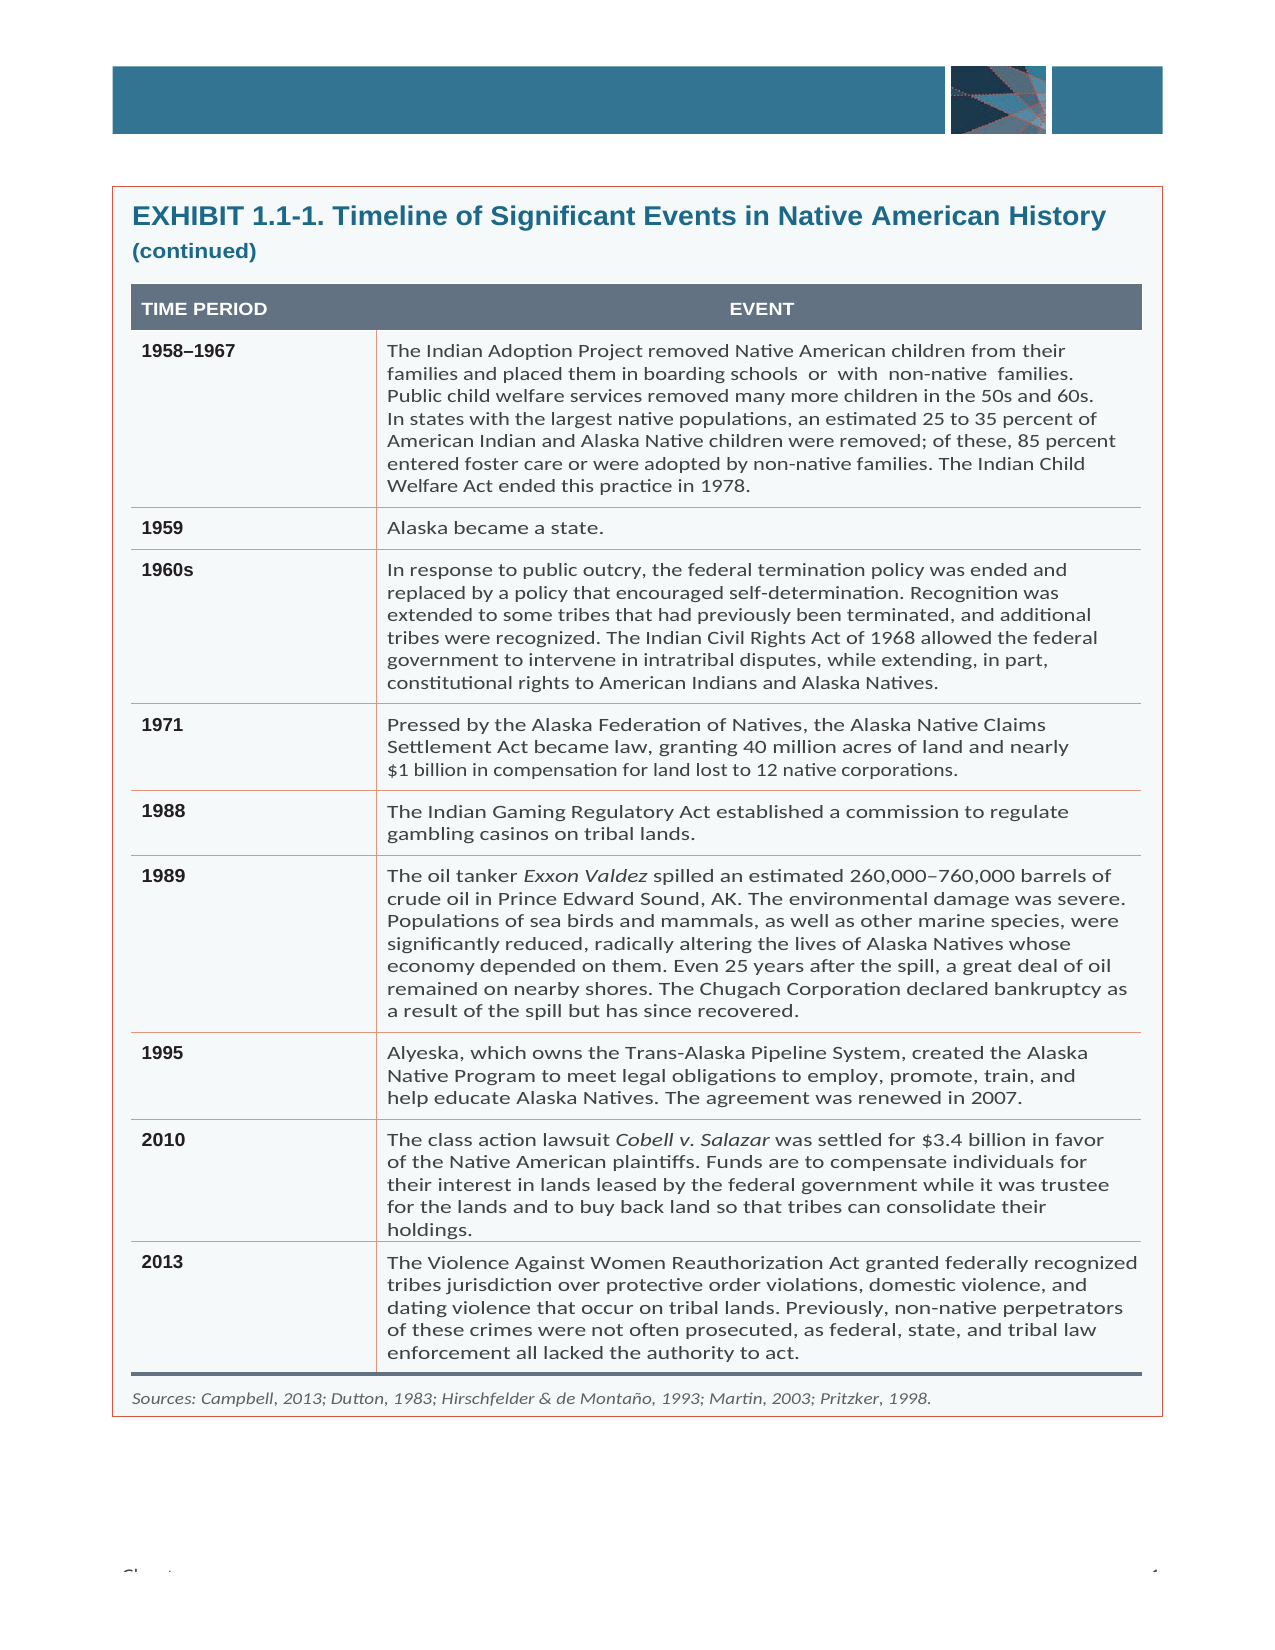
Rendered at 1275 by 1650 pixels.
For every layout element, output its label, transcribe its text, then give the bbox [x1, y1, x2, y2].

text Sources: Campbell, 2013; Dutton, 1983; Hirschfelder & de Montaño, 1993; Martin, 2003; Pritzker, 1998. [132, 1388, 1179, 1409]
table_cell The Indian Adoption Project removed Native American children from their families and placed them in boarding schools or with non-native families. Public child welfare services removed many more children in the 50s and 60s. In states with the largest native populations, an estimated 25 to 35 percent of American Indian and Alaska Native children were removed; of these, 85 percent entered foster care or were adopted by non-native families. The Indian Child Welfare Act ended this practice in 1978. [377, 331, 1142, 507]
table_cell Pressed by the Alaska Federation of Natives, the Alaska Native Claims Settlement Act became law, granting 40 million acres of land and nearly $1 billion in compensation for land lost to 12 native corporations. [377, 703, 1142, 790]
table_cell 1989 [131, 856, 376, 1032]
text (continued) [132, 239, 1179, 263]
table_cell In response to public outcry, the federal termination policy was ended and replaced by a policy that encouraged self-determination. Recognition was extended to some tribes that had previously been terminated, and additional tribes were recognized. The Indian Civil Rights Act of 1968 allowed the federal government to intervene in intratribal disputes, while extending, in part, constitutional rights to American Indians and Alaska Natives. [377, 549, 1142, 703]
table_cell The Indian Gaming Regulatory Act established a commission to regulate gambling casinos on tribal lands. [377, 790, 1142, 854]
table_header TIME PERIOD EVENT [131, 284, 1142, 330]
table_cell The class action lawsuit Cobell v. Salazar was settled for $3.4 billion in favor of the Native American plaintiffs. Funds are to compensate individuals for their interest in lands leased by the federal government while it was trustee for the lands and to buy back land so that tribes can consolidate their holdings. [377, 1119, 1142, 1241]
table_cell 1988 [131, 791, 376, 854]
picture [951, 66, 1046, 134]
table_cell 1960s [131, 550, 376, 703]
table_cell The oil tanker Exxon Valdez spilled an estimated 260,000–760,000 barrels of crude oil in Prince Edward Sound, AK. The environmental damage was severe. Populations of sea birds and mammals, as well as other marine species, were signiﬁcantly reduced, radically altering the lives of Alaska Natives whose economy depended on them. Even 25 years after the spill, a great deal of oil remained on nearby shores. The Chugach Corporation declared bankruptcy as a result of the spill but has since recovered. [377, 855, 1142, 1032]
table_cell 2010 [131, 1120, 376, 1241]
table_cell 1958–1967 [131, 331, 376, 507]
table_cell Alyeska, which owns the Trans-Alaska Pipeline System, created the Alaska Native Program to meet legal obligations to employ, promote, train, and help educate Alaska Natives. The agreement was renewed in 2007. [377, 1032, 1142, 1118]
table_cell 1995 [131, 1033, 376, 1118]
table_cell 2013 [131, 1242, 376, 1371]
table_cell Alaska became a state. [377, 507, 1142, 549]
table_cell 1959 [131, 508, 376, 549]
table_cell The Violence Against Women Reauthorization Act granted federally recognized tribes jurisdiction over protective order violations, domestic violence, and dating violence that occur on tribal lands. Previously, non-native perpetrators of these crimes were not often prosecuted, as federal, state, and tribal law enforcement all lacked the authority to act. [377, 1241, 1142, 1371]
table_cell 1971 [131, 704, 376, 790]
subtitle EXHIBIT 1.1-1. Timeline of Signiﬁcant Events in Native American History [132, 200, 1179, 231]
